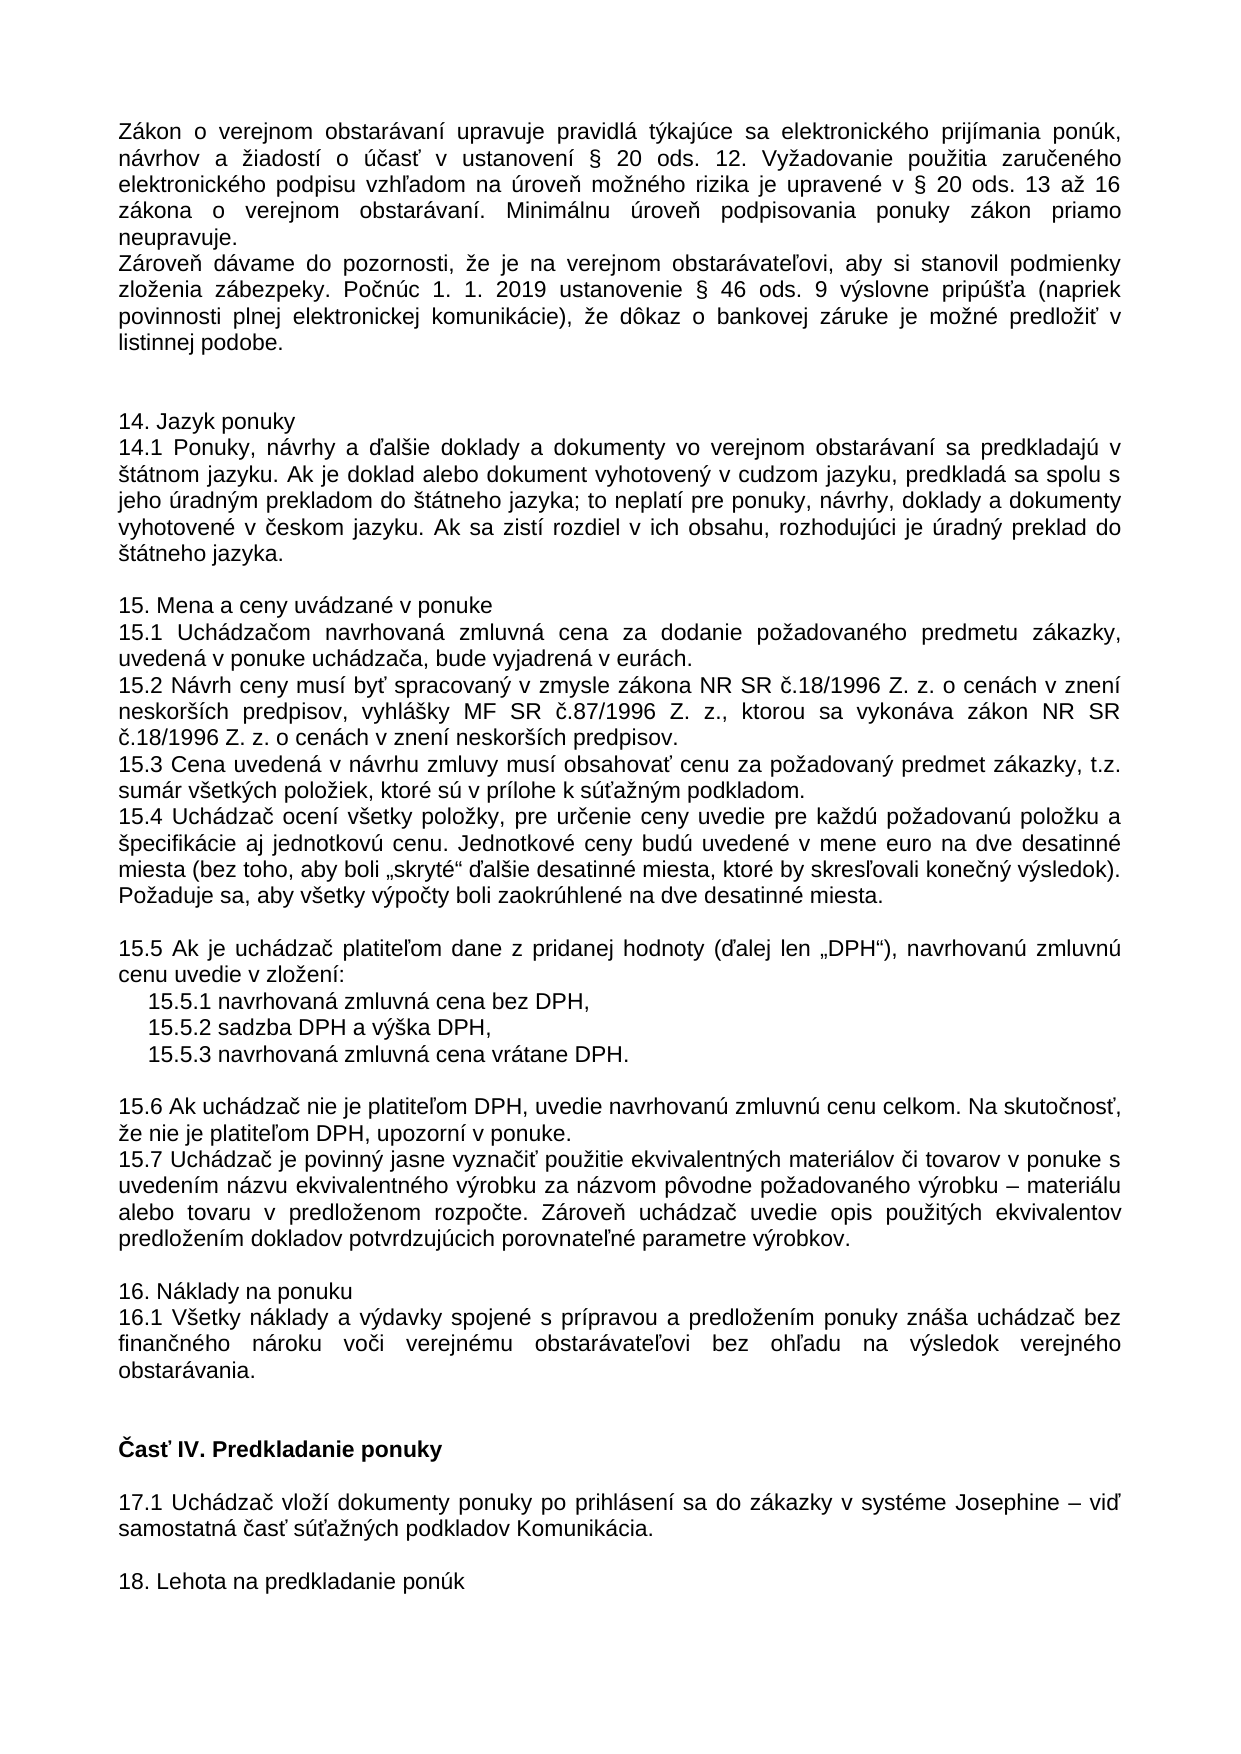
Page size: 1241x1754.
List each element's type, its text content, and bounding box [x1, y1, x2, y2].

text 15.5.2 sadzba DPH a výška DPH, [148, 1014, 1122, 1041]
text 17.1 Uchádzač vloží dokumenty ponuky po prihlásení sa do zákazky v systéme Josephine – viď samostatná časť súťažných podkladov Komunikácia. [118, 1488, 1122, 1541]
text 15.4 Uchádzač ocení všetky položky, pre určenie ceny uvedie pre každú požadovanú položku a špecifikácie aj jednotkovú cenu. Jednotkové ceny budú uvedené v mene euro na dve desatinné miesta (bez toho, aby boli „skryté“ ďalšie desatinné miesta, ktoré by skresľovali konečný výsledok). Požaduje sa, aby všetky výpočty boli zaokrúhlené na dve desatinné miesta. [118, 803, 1122, 909]
text 15.5 Ak je uchádzač platiteľom dane z pridanej hodnoty (ďalej len „DPH“), navrhovanú zmluvnú cenu uvedie v zložení: [118, 935, 1122, 988]
text 16. Náklady na ponuku [118, 1278, 1122, 1304]
text 18. Lehota na predkladanie ponúk [118, 1568, 1122, 1594]
text 15.2 Návrh ceny musí byť spracovaný v zmysle zákona NR SR č.18/1996 Z. z. o cenách v znení neskorších predpisov, vyhlášky MF SR č.87/1996 Z. z., ktorou sa vykonáva zákon NR SR č.18/1996 Z. z. o cenách v znení neskorších predpisov. [118, 672, 1122, 751]
text Časť IV. Predkladanie ponuky [118, 1436, 1122, 1462]
text 16.1 Všetky náklady a výdavky spojené s prípravou a predložením ponuky znáša uchádzač bez finančného nároku voči verejnému obstarávateľovi bez ohľadu na výsledok verejného obstarávania. [118, 1304, 1122, 1383]
text Zákon o verejnom obstarávaní upravuje pravidlá týkajúce sa elektronického prijímania ponúk, návrhov a žiadostí o účasť v ustanovení § 20 ods. 12. Vyžadovanie použitia zaručeného elektronického podpisu vzhľadom na úroveň možného rizika je upravené v § 20 ods. 13 až 16 zákona o verejnom obstarávaní. Minimálnu úroveň podpisovania ponuky zákon priamo neupravuje. [118, 118, 1122, 250]
text 15. Mena a ceny uvádzané v ponuke [118, 592, 1122, 619]
text 14. Jazyk ponuky [118, 408, 1122, 434]
text 15.5.3 navrhovaná zmluvná cena vrátane DPH. [148, 1041, 1122, 1067]
text 14.1 Ponuky, návrhy a ďalšie doklady a dokumenty vo verejnom obstarávaní sa predkladajú v štátnom jazyku. Ak je doklad alebo dokument vyhotovený v cudzom jazyku, predkladá sa spolu s jeho úradným prekladom do štátneho jazyka; to neplatí pre ponuky, návrhy, doklady a dokumenty vyhotovené v českom jazyku. Ak sa zistí rozdiel v ich obsahu, rozhodujúci je úradný preklad do štátneho jazyka. [118, 434, 1122, 566]
text Zároveň dávame do pozornosti, že je na verejnom obstarávateľovi, aby si stanovil podmienky zloženia zábezpeky. Počnúc 1. 1. 2019 ustanovenie § 46 ods. 9 výslovne pripúšťa (napriek povinnosti plnej elektronickej komunikácie), že dôkaz o bankovej záruke je možné predložiť v listinnej podobe. [118, 250, 1122, 355]
text 15.7 Uchádzač je povinný jasne vyznačiť použitie ekvivalentných materiálov či tovarov v ponuke s uvedením názvu ekvivalentného výrobku za názvom pôvodne požadovaného výrobku – materiálu alebo tovaru v predloženom rozpočte. Zároveň uchádzač uvedie opis použitých ekvivalentov predložením dokladov potvrdzujúcich porovnateľné parametre výrobkov. [118, 1146, 1122, 1251]
text 15.3 Cena uvedená v návrhu zmluvy musí obsahovať cenu za požadovaný predmet zákazky, t.z. sumár všetkých položiek, ktoré sú v prílohe k súťažným podkladom. [118, 751, 1122, 803]
text 15.5.1 navrhovaná zmluvná cena bez DPH, [148, 988, 1122, 1014]
text 15.1 Uchádzačom navrhovaná zmluvná cena za dodanie požadovaného predmetu zákazky, uvedená v ponuke uchádzača, bude vyjadrená v eurách. [118, 619, 1122, 672]
text 15.6 Ak uchádzač nie je platiteľom DPH, uvedie navrhovanú zmluvnú cenu celkom. Na skutočnosť, že nie je platiteľom DPH, upozorní v ponuke. [118, 1093, 1122, 1146]
